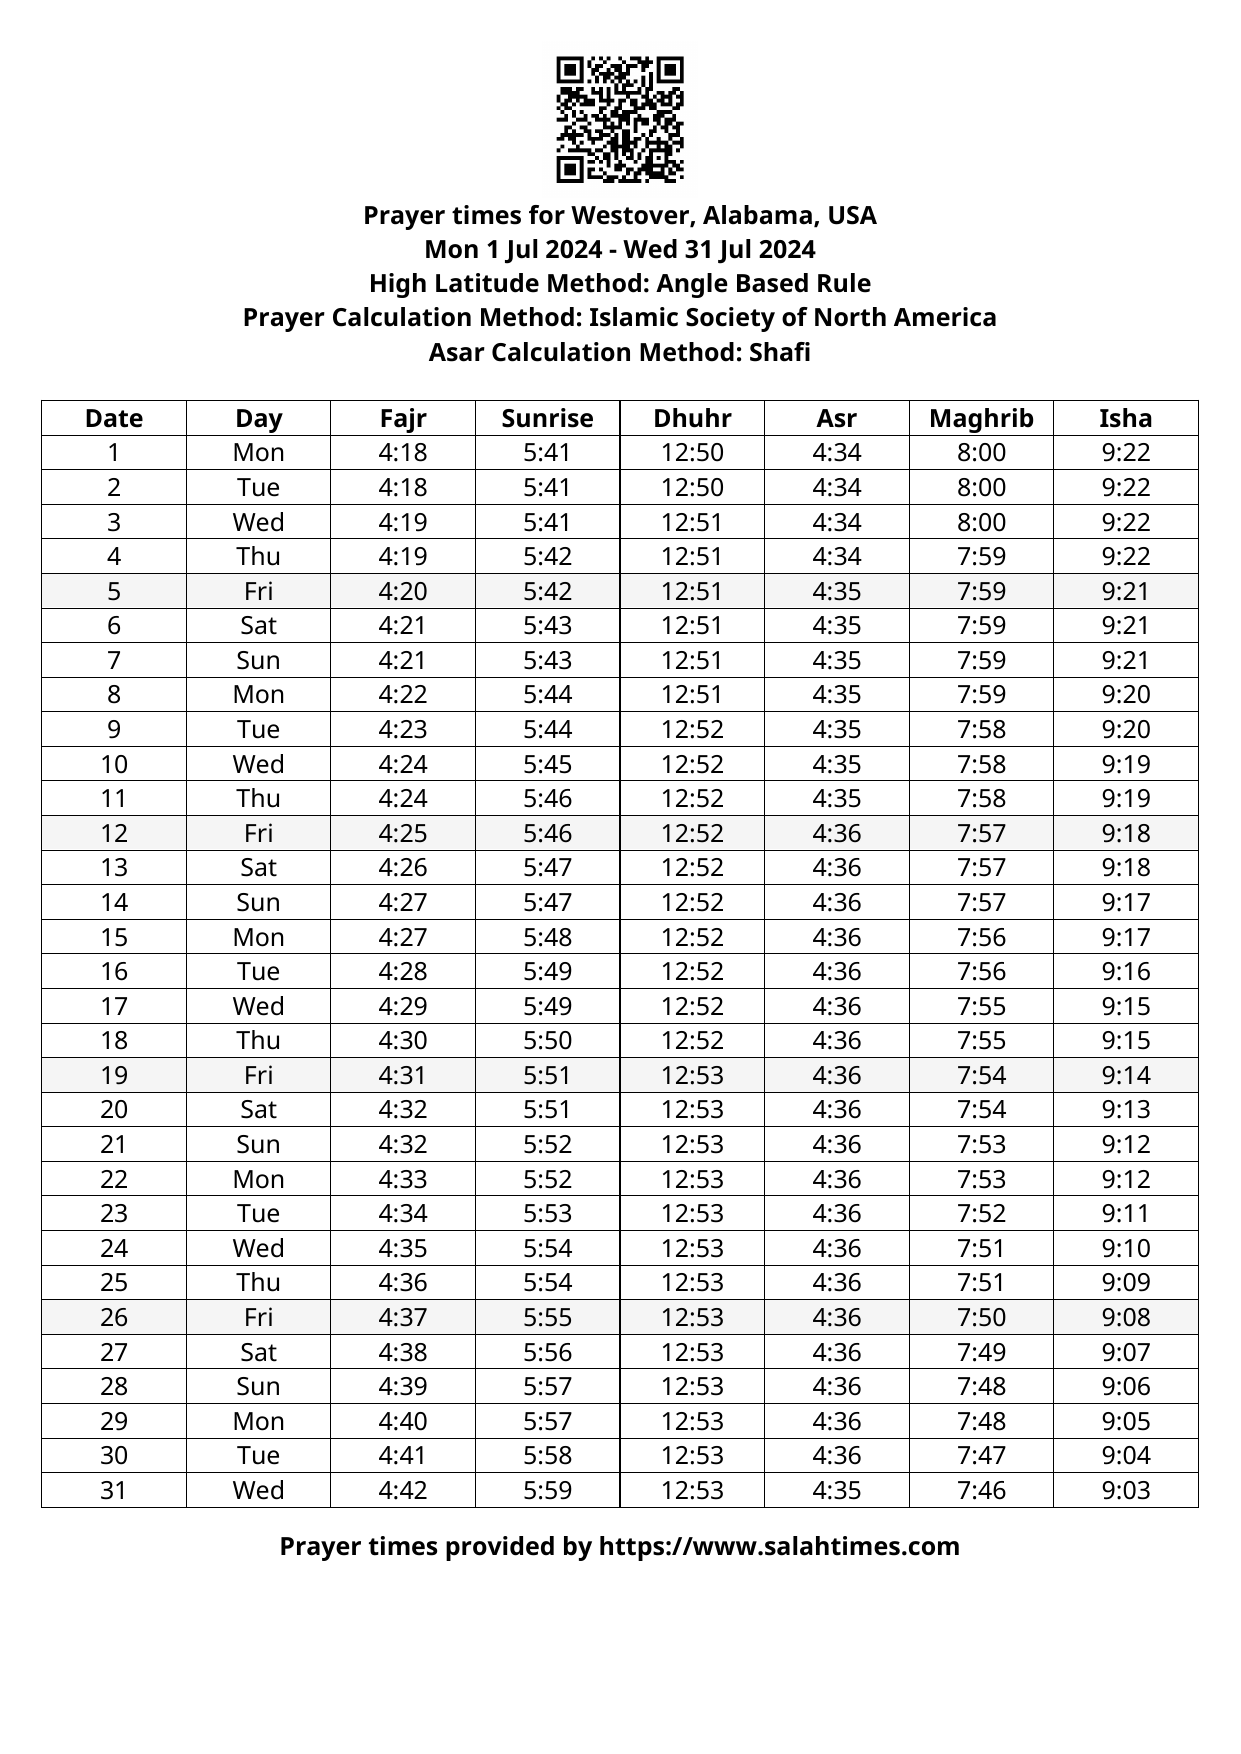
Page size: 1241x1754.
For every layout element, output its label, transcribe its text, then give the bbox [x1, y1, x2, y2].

table_cell 5:57 [476, 1404, 619, 1437]
table_cell 4:32 [331, 1093, 475, 1126]
table_cell 4:30 [331, 1024, 475, 1057]
table_cell Sat [187, 851, 330, 884]
table_cell 9:17 [1054, 920, 1198, 953]
table_cell 5:49 [476, 989, 619, 1022]
table_cell 9:11 [1054, 1196, 1198, 1230]
table_cell 12:52 [621, 712, 764, 746]
table_cell Tue [187, 712, 330, 746]
table_cell 9:12 [1054, 1127, 1198, 1161]
table_cell Sat [187, 1335, 330, 1368]
table_cell 12:53 [621, 1231, 764, 1264]
table_cell 18 [42, 1024, 186, 1057]
table_cell 4:25 [331, 816, 475, 849]
table_cell 17 [42, 989, 186, 1022]
table_cell 5:43 [476, 643, 619, 677]
table_header Isha [1054, 401, 1198, 434]
table_cell 4:36 [765, 1439, 909, 1472]
table_cell 5:47 [476, 885, 619, 919]
table_cell 5:55 [476, 1300, 619, 1334]
table_cell Sat [187, 609, 330, 642]
table_cell 5:50 [476, 1024, 619, 1057]
table_cell 9:15 [1054, 1024, 1198, 1057]
table_cell 4:20 [331, 574, 475, 607]
table_cell 8:00 [910, 470, 1053, 504]
table_cell 5:57 [476, 1369, 619, 1403]
table_cell 9:03 [1054, 1473, 1198, 1507]
table_cell 4:36 [765, 1024, 909, 1057]
table_cell 4:19 [331, 539, 475, 573]
text Prayer times for Westover, Alabama, USA [42, 198, 1198, 232]
table_cell 4:36 [765, 1369, 909, 1403]
table_cell Mon [187, 1404, 330, 1437]
table_cell 12:50 [621, 436, 764, 469]
table_cell 7:48 [910, 1369, 1053, 1403]
table_cell 4:36 [765, 1127, 909, 1161]
table_cell Thu [187, 539, 330, 573]
table_cell 8 [42, 678, 186, 711]
table_cell 4:39 [331, 1369, 475, 1403]
table_header Maghrib [910, 401, 1053, 434]
table_cell 4:27 [331, 920, 475, 953]
table_cell 12:52 [621, 781, 764, 815]
table_cell 4:36 [765, 851, 909, 884]
table_cell 4:34 [331, 1196, 475, 1230]
table_cell 4:36 [765, 989, 909, 1022]
table_cell 7:58 [910, 781, 1053, 815]
table_cell 4:40 [331, 1404, 475, 1437]
table_cell 5:51 [476, 1058, 619, 1092]
table_cell Thu [187, 1024, 330, 1057]
table_cell 4:36 [765, 1058, 909, 1092]
table_cell 9:22 [1054, 470, 1198, 504]
table_cell 7:56 [910, 954, 1053, 988]
table_cell 4:36 [765, 954, 909, 988]
table_cell 7:51 [910, 1231, 1053, 1264]
text Prayer Calculation Method: Islamic Society of North America [42, 300, 1198, 334]
table_cell 4:36 [765, 1335, 909, 1368]
table_cell 4:21 [331, 609, 475, 642]
table_cell 12:53 [621, 1404, 764, 1437]
table_cell 4:23 [331, 712, 475, 746]
table_cell 5:52 [476, 1127, 619, 1161]
table_cell 5:53 [476, 1196, 619, 1230]
table_cell 4:36 [765, 1404, 909, 1437]
table_cell 9:07 [1054, 1335, 1198, 1368]
table_cell 3 [42, 505, 186, 538]
table_cell Tue [187, 1439, 330, 1472]
table_cell 9:04 [1054, 1439, 1198, 1472]
table_cell 4:36 [765, 1300, 909, 1334]
table_cell 9:21 [1054, 574, 1198, 607]
table_cell 21 [42, 1127, 186, 1161]
table_cell 4:24 [331, 781, 475, 815]
table_cell 4:31 [331, 1058, 475, 1092]
table_cell 4:28 [331, 954, 475, 988]
table_cell 12:52 [621, 747, 764, 780]
table_cell 9:20 [1054, 678, 1198, 711]
table_cell 4:27 [331, 885, 475, 919]
table_cell 12:52 [621, 885, 764, 919]
table_cell 5:41 [476, 470, 619, 504]
table_cell 7:53 [910, 1162, 1053, 1195]
table_cell 7:58 [910, 712, 1053, 746]
table_cell Tue [187, 1196, 330, 1230]
table_cell 7:59 [910, 609, 1053, 642]
table_cell 12 [42, 816, 186, 849]
table_cell 7:59 [910, 574, 1053, 607]
table_cell 5:46 [476, 816, 619, 849]
table_cell 29 [42, 1404, 186, 1437]
table_cell 7:47 [910, 1439, 1053, 1472]
table_cell 12:53 [621, 1162, 764, 1195]
table_cell 4 [42, 539, 186, 573]
table_cell Mon [187, 1162, 330, 1195]
table_cell 4:35 [765, 712, 909, 746]
table_cell 4:42 [331, 1473, 475, 1507]
table_cell 12:53 [621, 1058, 764, 1092]
table_cell 10 [42, 747, 186, 780]
table_cell 31 [42, 1473, 186, 1507]
table_cell 4:35 [765, 781, 909, 815]
table_cell Mon [187, 436, 330, 469]
table_cell 7:54 [910, 1093, 1053, 1126]
table_cell Thu [187, 781, 330, 815]
table_cell 4:36 [765, 1266, 909, 1299]
table_cell 12:53 [621, 1300, 764, 1334]
table_cell 13 [42, 851, 186, 884]
table_cell 4:41 [331, 1439, 475, 1472]
table_header Date [42, 401, 186, 434]
table_cell 12:52 [621, 851, 764, 884]
table_cell 7:57 [910, 885, 1053, 919]
table_cell Sun [187, 885, 330, 919]
table_cell Fri [187, 1300, 330, 1334]
table_cell 9:22 [1054, 539, 1198, 573]
table_header Fajr [331, 401, 475, 434]
table_cell 11 [42, 781, 186, 815]
table_cell 14 [42, 885, 186, 919]
table_cell 7:50 [910, 1300, 1053, 1334]
table_cell 7:49 [910, 1335, 1053, 1368]
table_cell 9:17 [1054, 885, 1198, 919]
table_cell Tue [187, 470, 330, 504]
table_cell 12:53 [621, 1473, 764, 1507]
table_cell 5:44 [476, 678, 619, 711]
table_cell 4:19 [331, 505, 475, 538]
table_cell Wed [187, 989, 330, 1022]
table_cell Sun [187, 1369, 330, 1403]
table_cell 5:41 [476, 505, 619, 538]
table_cell 5:44 [476, 712, 619, 746]
table_cell 7 [42, 643, 186, 677]
table_cell 12:53 [621, 1196, 764, 1230]
table_cell 4:18 [331, 470, 475, 504]
table_cell 5:42 [476, 574, 619, 607]
table_cell 9:19 [1054, 781, 1198, 815]
table_cell 4:36 [765, 1162, 909, 1195]
table_cell 23 [42, 1196, 186, 1230]
table_cell 4:18 [331, 436, 475, 469]
table_cell Sat [187, 1093, 330, 1126]
table_cell 4:34 [765, 539, 909, 573]
table_cell 30 [42, 1439, 186, 1472]
table_cell 4:32 [331, 1127, 475, 1161]
table_cell 28 [42, 1369, 186, 1403]
table_cell 12:52 [621, 954, 764, 988]
table_cell 2 [42, 470, 186, 504]
table_cell 9:19 [1054, 747, 1198, 780]
table_cell 12:51 [621, 505, 764, 538]
table_cell 4:29 [331, 989, 475, 1022]
table_cell 4:34 [765, 436, 909, 469]
table_cell Fri [187, 1058, 330, 1092]
table_cell 20 [42, 1093, 186, 1126]
table_cell 4:24 [331, 747, 475, 780]
table_cell 9:14 [1054, 1058, 1198, 1092]
table_header Asr [765, 401, 909, 434]
table_cell 9:21 [1054, 609, 1198, 642]
table_cell 7:59 [910, 643, 1053, 677]
text Prayer times provided by https://www.salahtimes.com [42, 1528, 1198, 1563]
table_cell 5:49 [476, 954, 619, 988]
text High Latitude Method: Angle Based Rule [42, 266, 1198, 300]
table_cell 4:36 [765, 885, 909, 919]
table_cell 4:34 [765, 505, 909, 538]
table_cell 22 [42, 1162, 186, 1195]
table_cell 7:52 [910, 1196, 1053, 1230]
table_cell Fri [187, 816, 330, 849]
table_cell 7:55 [910, 989, 1053, 1022]
table_cell 4:37 [331, 1300, 475, 1334]
table_cell 9:05 [1054, 1404, 1198, 1437]
table_cell 5:45 [476, 747, 619, 780]
table_cell Sun [187, 1127, 330, 1161]
table_cell 4:36 [765, 1196, 909, 1230]
table_cell 7:56 [910, 920, 1053, 953]
table_cell 7:57 [910, 816, 1053, 849]
table_cell Tue [187, 954, 330, 988]
table_cell 12:51 [621, 678, 764, 711]
table_cell 16 [42, 954, 186, 988]
table_cell 4:36 [765, 816, 909, 849]
table_cell 4:26 [331, 851, 475, 884]
table_cell 5:42 [476, 539, 619, 573]
table_cell Wed [187, 1473, 330, 1507]
table_cell 4:35 [765, 574, 909, 607]
table_cell 9:15 [1054, 989, 1198, 1022]
table_cell 9:10 [1054, 1231, 1198, 1264]
table_cell 5:46 [476, 781, 619, 815]
table_cell 12:53 [621, 1369, 764, 1403]
table_cell Wed [187, 1231, 330, 1264]
table_cell 9:09 [1054, 1266, 1198, 1299]
table_cell 5:43 [476, 609, 619, 642]
table_cell 12:51 [621, 609, 764, 642]
table_cell 12:51 [621, 574, 764, 607]
table_cell 7:53 [910, 1127, 1053, 1161]
table_cell 5:52 [476, 1162, 619, 1195]
table_cell 4:21 [331, 643, 475, 677]
table_cell 4:35 [765, 609, 909, 642]
table_cell 12:52 [621, 920, 764, 953]
table_cell 7:48 [910, 1404, 1053, 1437]
table_cell 5:54 [476, 1266, 619, 1299]
table_cell 5:41 [476, 436, 619, 469]
table_cell 4:38 [331, 1335, 475, 1368]
table_cell 26 [42, 1300, 186, 1334]
table_cell 12:51 [621, 539, 764, 573]
table_cell 12:52 [621, 989, 764, 1022]
text Mon 1 Jul 2024 - Wed 31 Jul 2024 [42, 232, 1198, 266]
table_cell 7:59 [910, 678, 1053, 711]
table_cell 12:53 [621, 1093, 764, 1126]
table_cell 4:36 [765, 1231, 909, 1264]
table_cell 12:53 [621, 1335, 764, 1368]
table_cell 5:54 [476, 1231, 619, 1264]
table_cell 8:00 [910, 436, 1053, 469]
table_cell 9:21 [1054, 643, 1198, 677]
table_cell 4:35 [765, 678, 909, 711]
table_cell 4:33 [331, 1162, 475, 1195]
table_cell 8:00 [910, 505, 1053, 538]
table_cell 4:36 [765, 920, 909, 953]
table_cell Mon [187, 678, 330, 711]
table_cell Wed [187, 747, 330, 780]
table_cell 5:51 [476, 1093, 619, 1126]
table_cell 15 [42, 920, 186, 953]
table_cell 9:18 [1054, 816, 1198, 849]
table_cell 4:36 [765, 1093, 909, 1126]
table_cell Mon [187, 920, 330, 953]
table_cell 7:51 [910, 1266, 1053, 1299]
table_cell 9:12 [1054, 1162, 1198, 1195]
table_cell 4:35 [765, 747, 909, 780]
table_cell 9:06 [1054, 1369, 1198, 1403]
table_cell 7:57 [910, 851, 1053, 884]
table_header Sunrise [476, 401, 619, 434]
table_cell 9:16 [1054, 954, 1198, 988]
table_cell 5:58 [476, 1439, 619, 1472]
table_cell 4:35 [765, 1473, 909, 1507]
table_cell 25 [42, 1266, 186, 1299]
table_cell 12:50 [621, 470, 764, 504]
table_cell 12:51 [621, 643, 764, 677]
table_cell 9:22 [1054, 436, 1198, 469]
table_cell 5:59 [476, 1473, 619, 1507]
table_cell Thu [187, 1266, 330, 1299]
table_cell 12:52 [621, 1024, 764, 1057]
table_cell 9:13 [1054, 1093, 1198, 1126]
table_cell 12:53 [621, 1266, 764, 1299]
table_cell 9:20 [1054, 712, 1198, 746]
table_cell 1 [42, 436, 186, 469]
table_cell 5:47 [476, 851, 619, 884]
table_header Day [187, 401, 330, 434]
table_cell 7:58 [910, 747, 1053, 780]
table_cell 7:55 [910, 1024, 1053, 1057]
table_cell 27 [42, 1335, 186, 1368]
table_cell 19 [42, 1058, 186, 1092]
table_cell 6 [42, 609, 186, 642]
table_cell 9:08 [1054, 1300, 1198, 1334]
table_cell 4:36 [331, 1266, 475, 1299]
table_cell 12:53 [621, 1127, 764, 1161]
table_cell 4:34 [765, 470, 909, 504]
table_cell Wed [187, 505, 330, 538]
table_cell Sun [187, 643, 330, 677]
table_cell 4:22 [331, 678, 475, 711]
table_cell 9 [42, 712, 186, 746]
table_cell 24 [42, 1231, 186, 1264]
table_cell 9:22 [1054, 505, 1198, 538]
table_cell 7:59 [910, 539, 1053, 573]
table_cell 4:35 [331, 1231, 475, 1264]
table_header Dhuhr [621, 401, 764, 434]
table_cell 5 [42, 574, 186, 607]
table_cell 9:18 [1054, 851, 1198, 884]
table_cell 5:56 [476, 1335, 619, 1368]
text Asar Calculation Method: Shafi [42, 334, 1198, 368]
table_cell 7:54 [910, 1058, 1053, 1092]
table_cell 12:52 [621, 816, 764, 849]
table_cell 4:35 [765, 643, 909, 677]
picture [542, 41, 699, 198]
table_cell 7:46 [910, 1473, 1053, 1507]
table_cell Fri [187, 574, 330, 607]
table_cell 5:48 [476, 920, 619, 953]
table_cell 12:53 [621, 1439, 764, 1472]
